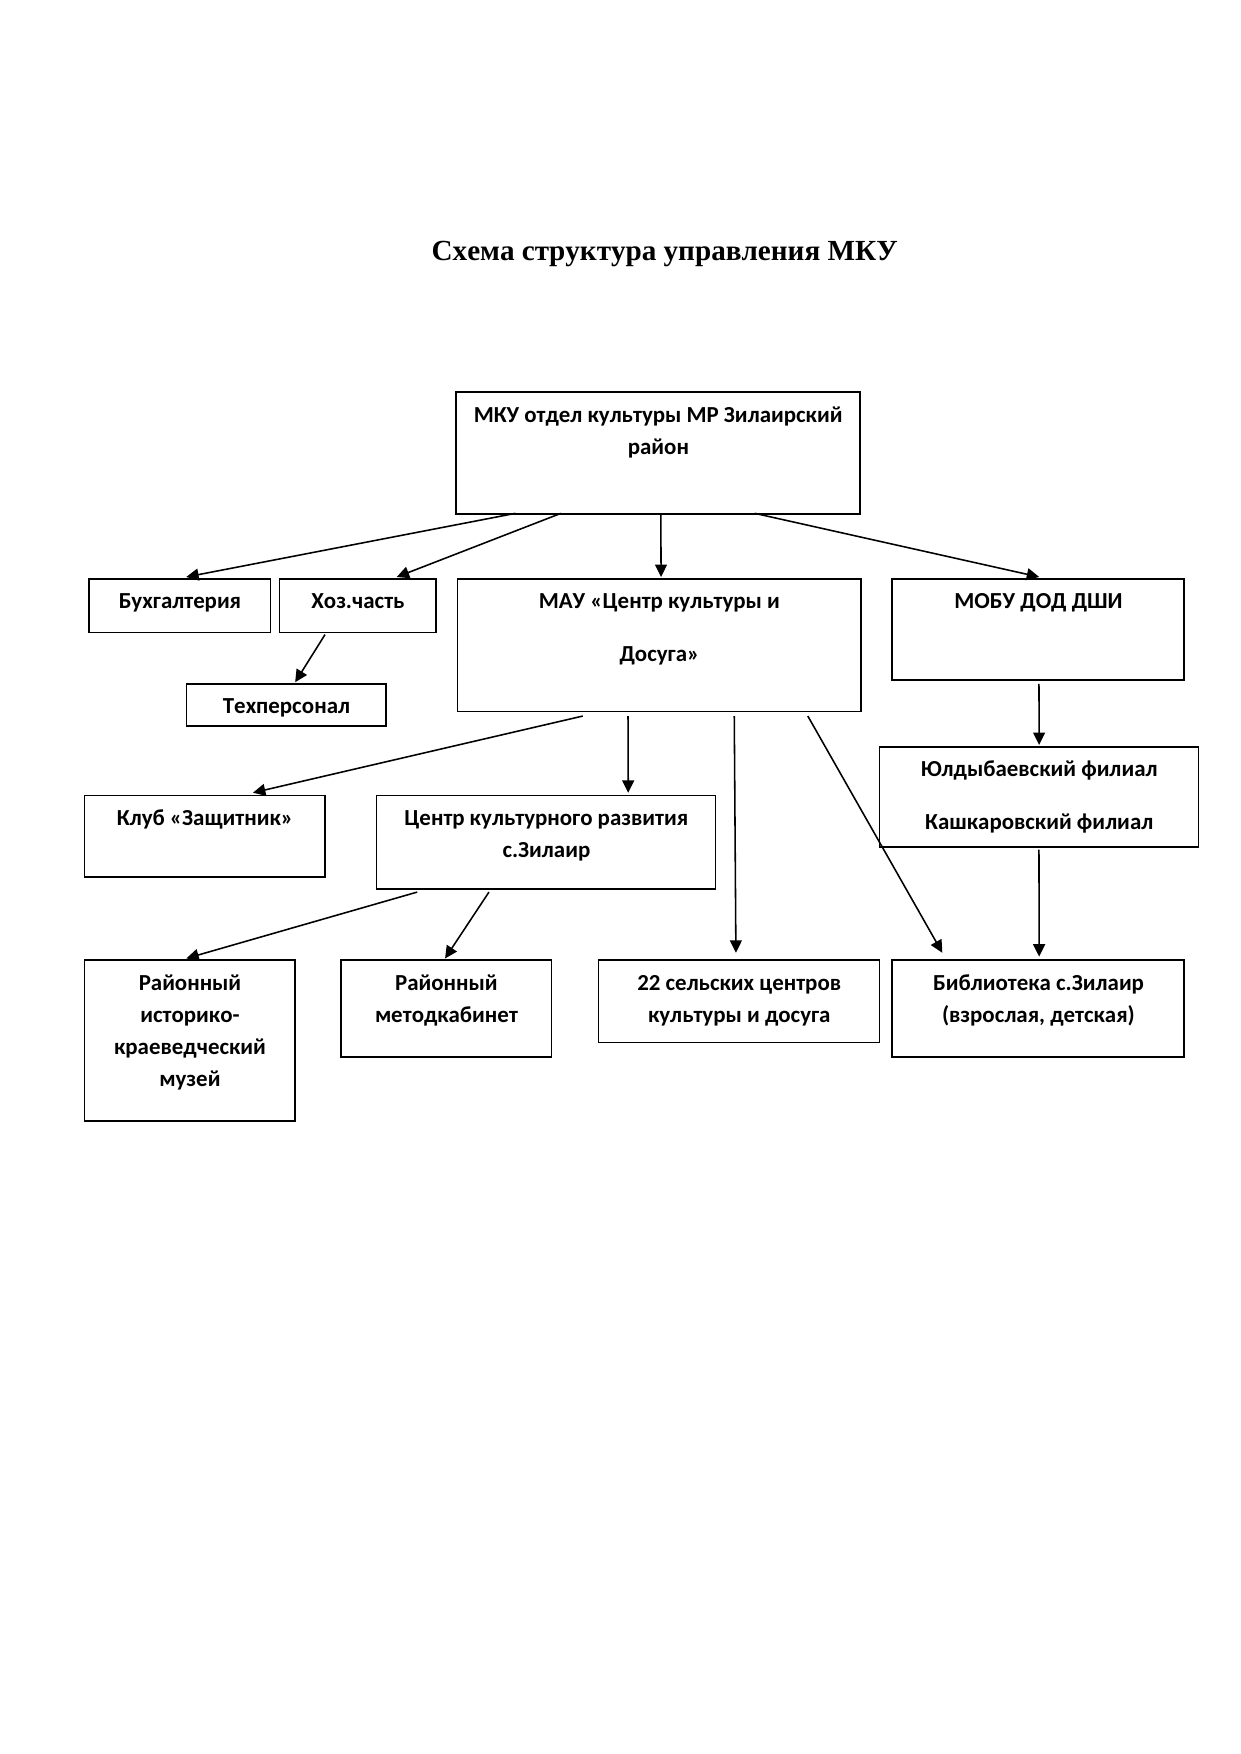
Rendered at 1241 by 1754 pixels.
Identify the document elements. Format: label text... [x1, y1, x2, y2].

text Схема структура управления МКУ [177, 233, 1152, 267]
